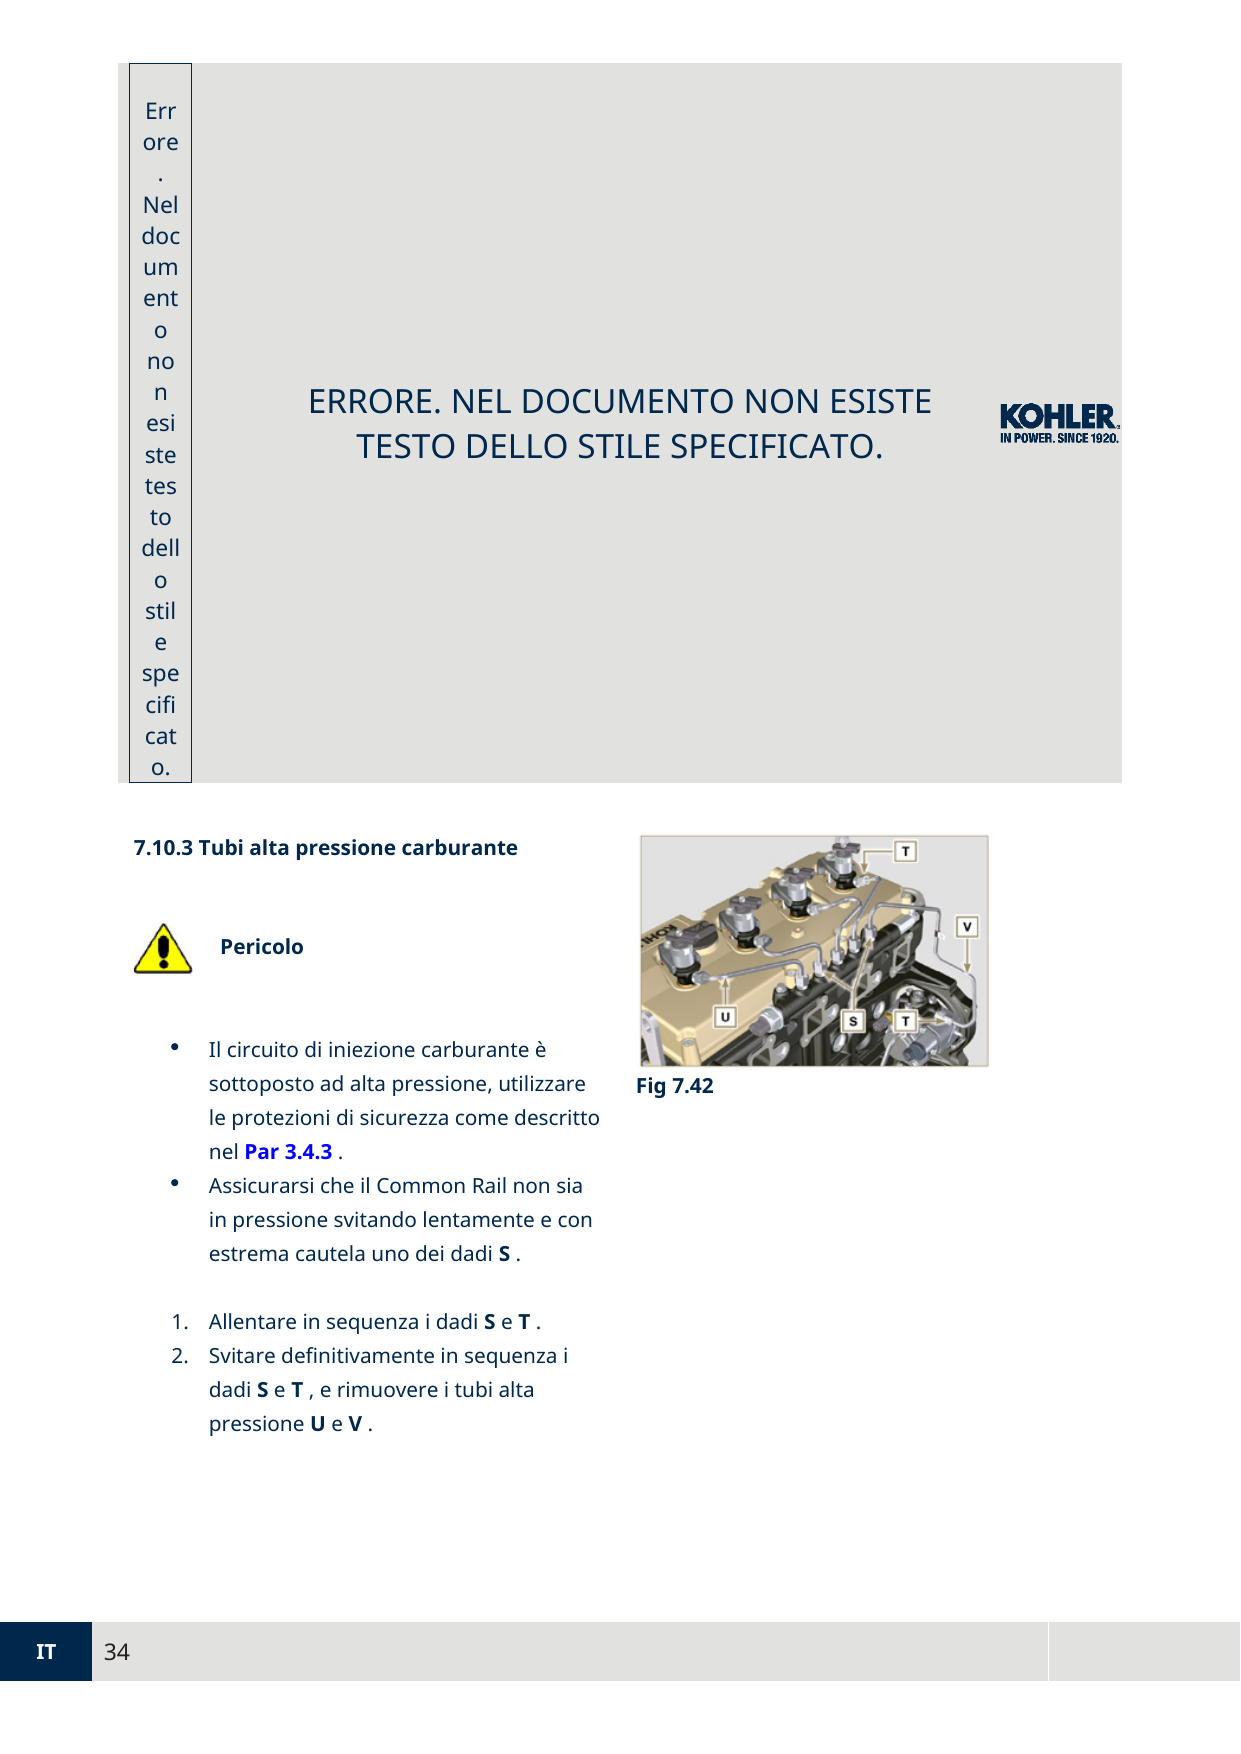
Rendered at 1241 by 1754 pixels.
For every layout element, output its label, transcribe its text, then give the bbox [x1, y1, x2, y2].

table_cell Fig 7.42 [620, 815, 1122, 1456]
table_cell 7.10.3 Tubi alta pressione carburante Pericolo Il circuito di iniezione carburante è sottoposto ad alta pressione, utilizzare le protezioni di sicurezza come descritto nel Par 3.4.3 . Assicurarsi che il Common Rail non sia in pressione svitando lentamente e con estrema cautela uno dei dadi S . Allentare in sequenza i dadi S e T . Svitare definitivamente in sequenza i dadi S e T , e rimuovere i tubi alta pressione U e V . [118, 815, 620, 1456]
picture [133, 923, 193, 974]
picture [635, 830, 1002, 1072]
picture [1000, 403, 1121, 443]
